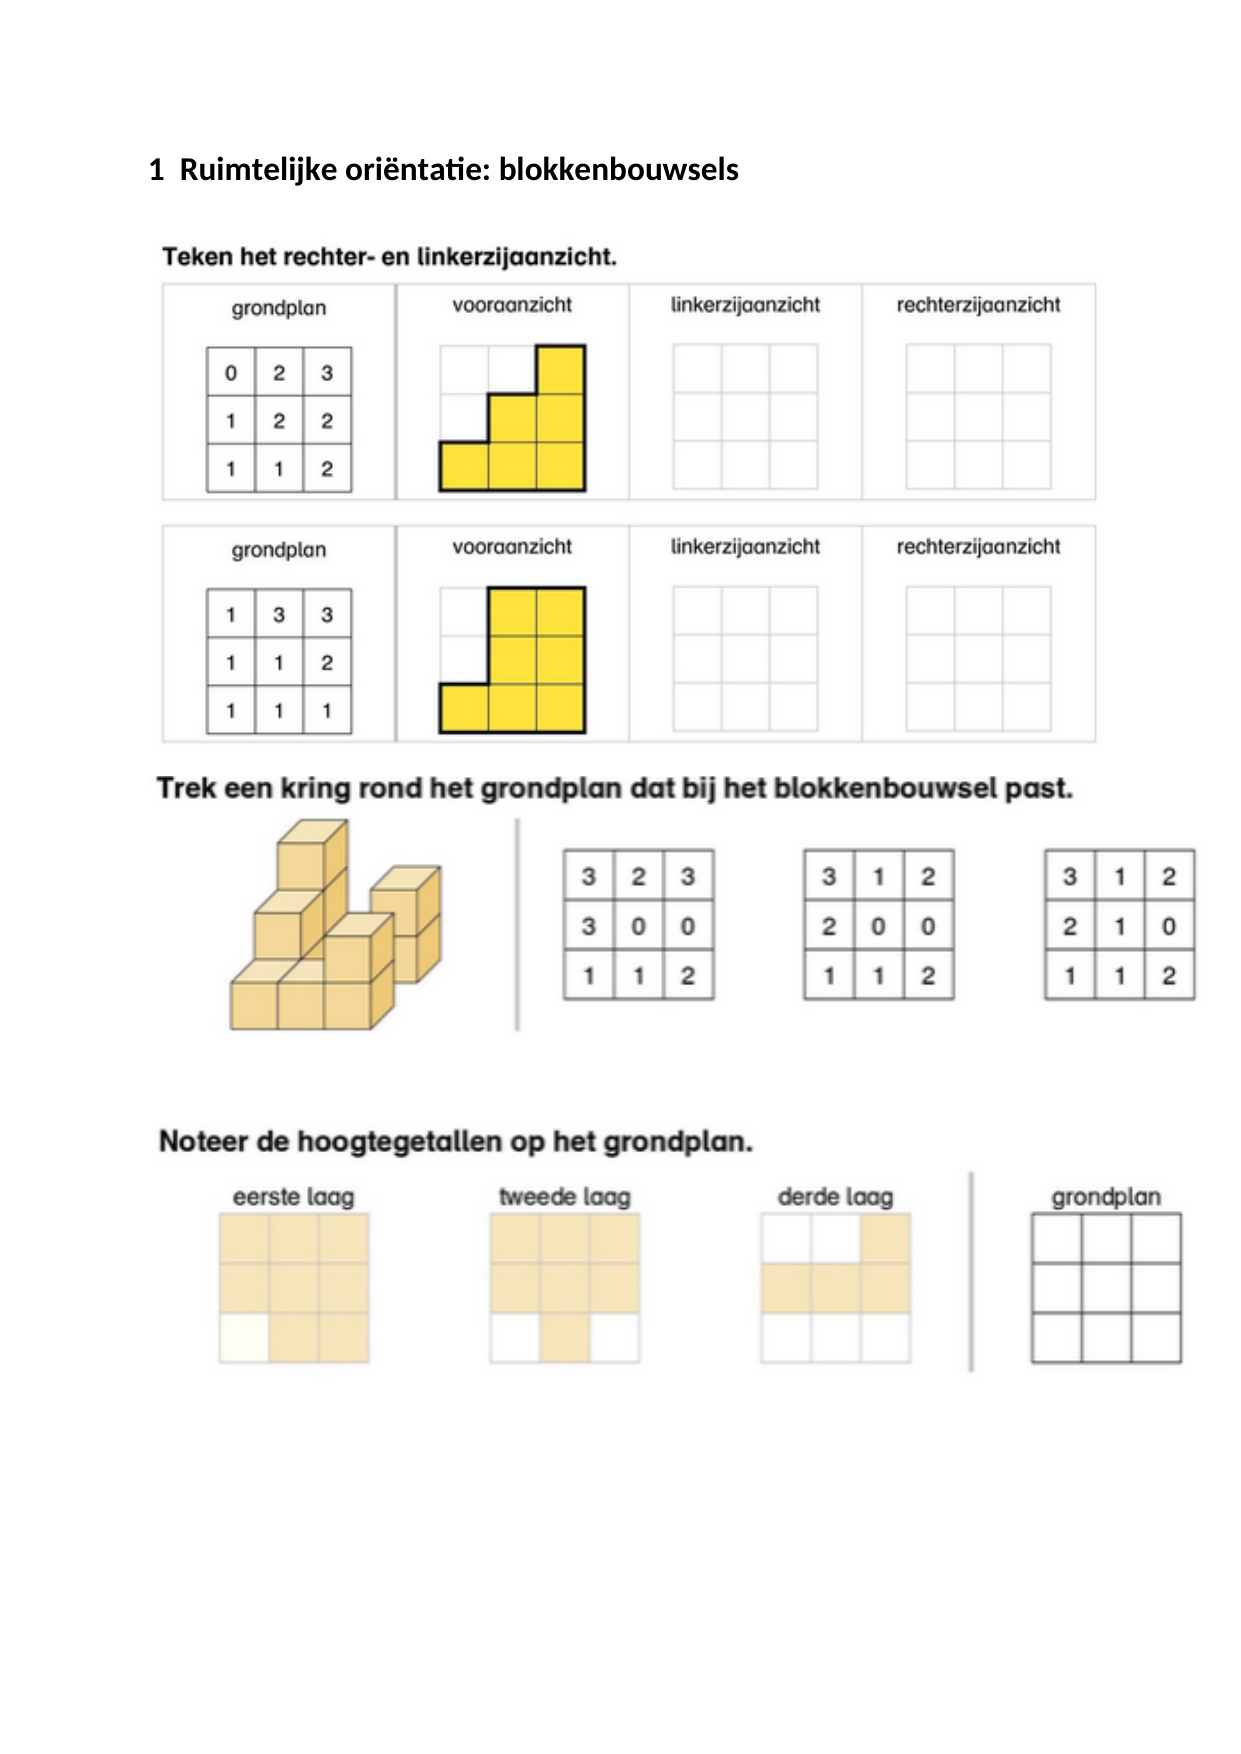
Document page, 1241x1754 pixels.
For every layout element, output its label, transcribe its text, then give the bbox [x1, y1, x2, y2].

text 1 Ruimtelijke oriëntatie: blokkenbouwsels [148, 148, 1093, 188]
picture [147, 776, 1231, 1039]
picture [147, 1123, 1201, 1382]
picture [147, 238, 1120, 758]
